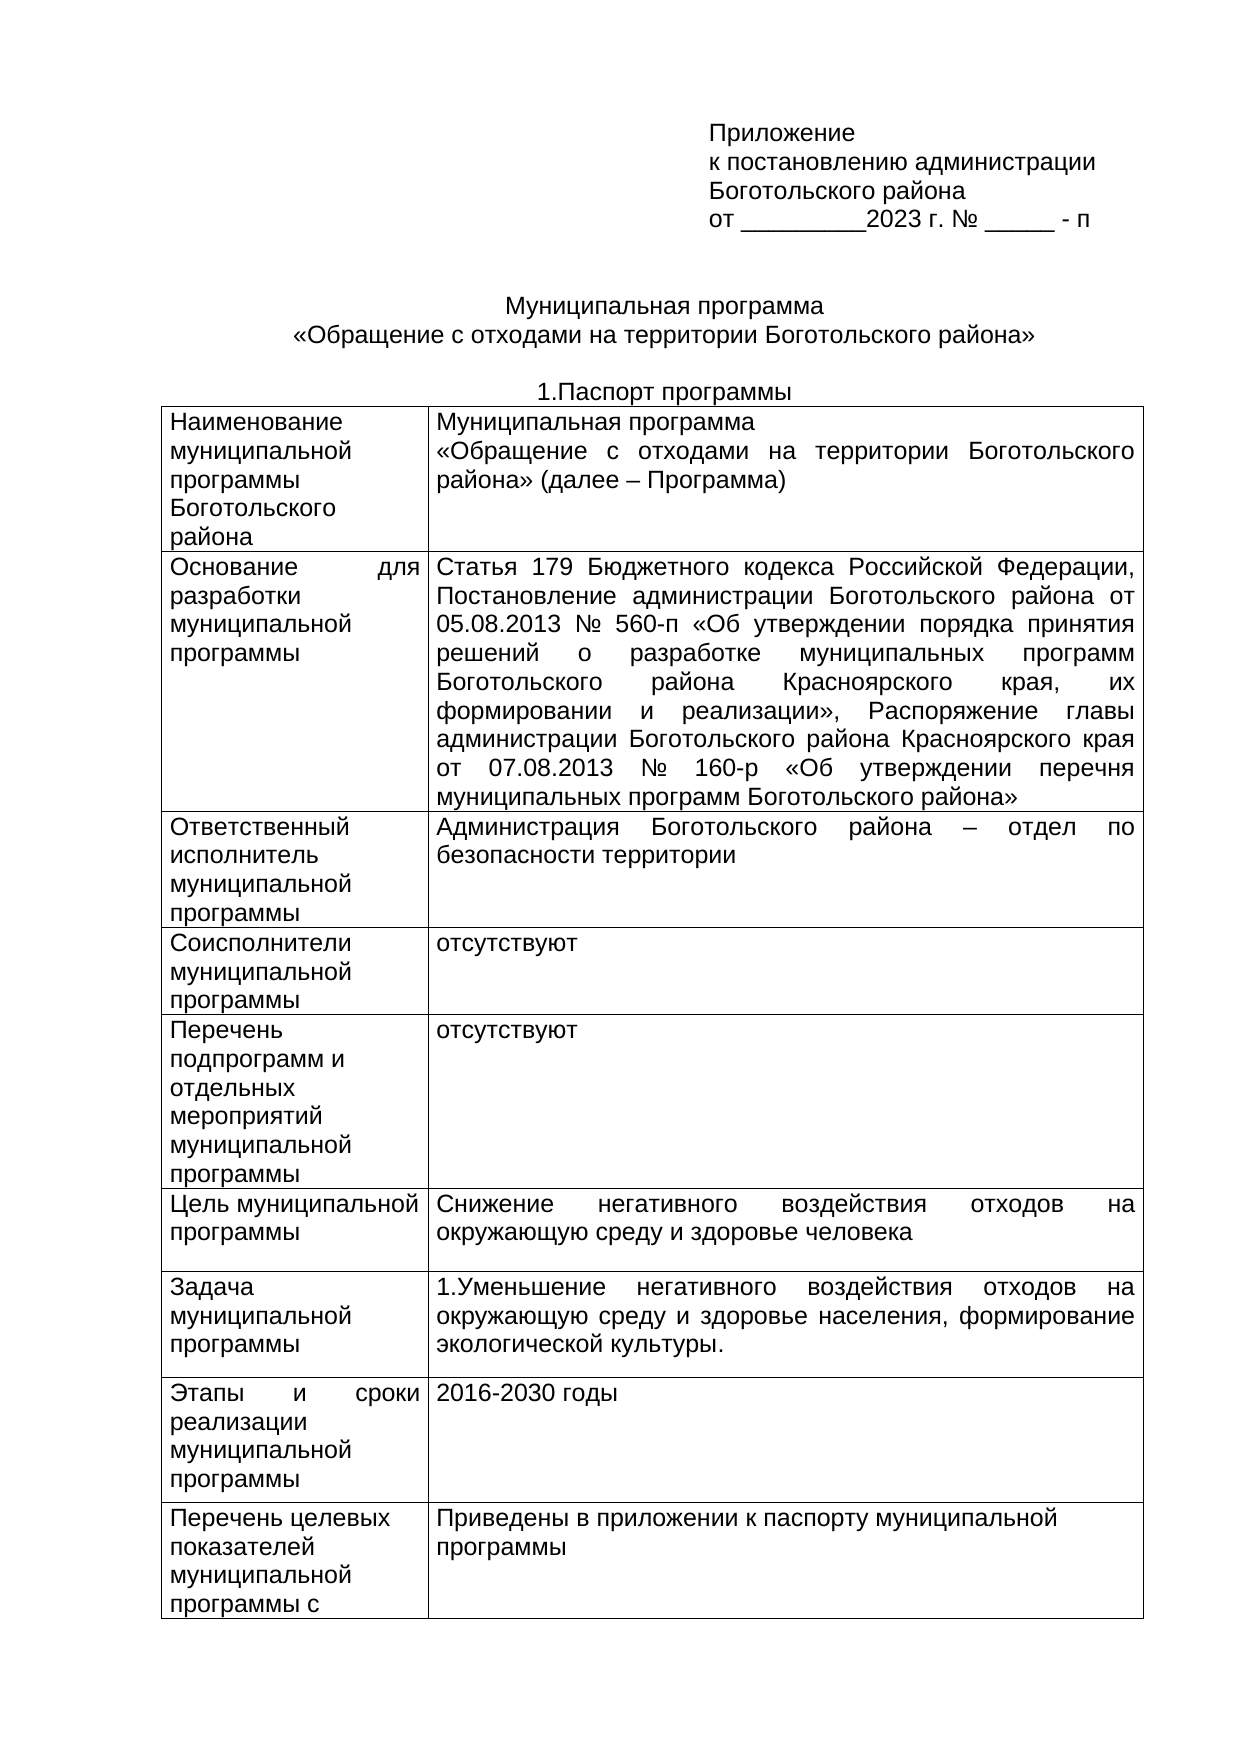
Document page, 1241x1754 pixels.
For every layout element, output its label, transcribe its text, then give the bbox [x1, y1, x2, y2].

text к постановлению администрации [177, 147, 1152, 176]
table_header Муниципальная программа «Обращение с отходами на территории Боготольского района» (далее – Программа) [429, 407, 1143, 551]
text Муниципальная программа [177, 291, 1152, 320]
text Боготольского района [177, 176, 1152, 204]
table_cell Перечень подпрограмм и отдельных мероприятий муниципальной программы [162, 1015, 428, 1187]
table_cell Этапы и сроки реализации муниципальной программы [162, 1378, 428, 1502]
table_cell Цель муниципальной программы [162, 1189, 428, 1271]
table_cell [162, 1503, 428, 1618]
table_cell отсутствуют [429, 928, 1143, 1014]
table_cell Основание для разработки муниципальной программы [162, 552, 428, 811]
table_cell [429, 1503, 1143, 1618]
table_cell 1.Уменьшение негативного воздействия отходов на окружающую среду и здоровье населения, формирование экологической культуры. [429, 1272, 1143, 1377]
table_cell Снижение негативного воздействия отходов на окружающую среду и здоровье человека [429, 1189, 1143, 1271]
table_cell Статья 179 Бюджетного кодекса Российской Федерации, Постановление администрации Боготольского района от 05.08.2013 № 560-п «Об утверждении порядка принятия решений о разработке муниципальных программ Боготольского района Красноярского края, их формировании и реализации», Распоряжение главы администрации Боготольского района Красноярского края от 07.08.2013 № 160-р «Об утверждении перечня муниципальных программ Боготольского района» [429, 552, 1143, 811]
table_cell Администрация Боготольского района – отдел по безопасности территории [429, 812, 1143, 927]
table_cell 2016-2030 годы [429, 1378, 1143, 1502]
table_header Наименование муниципальной программы Боготольского района [162, 407, 428, 551]
table_cell Соисполнители муниципальной программы [162, 928, 428, 1014]
text Приложение [177, 118, 1152, 147]
text «Обращение с отходами на территории Боготольского района» [177, 320, 1152, 348]
table_cell Ответственный исполнитель муниципальной программы [162, 812, 428, 927]
table_cell Задача муниципальной программы [162, 1272, 428, 1377]
text от _________2023 г. № _____ - п [177, 204, 1152, 233]
text 1.Паспорт программы [177, 377, 1152, 406]
table_cell отсутствуют [429, 1015, 1143, 1187]
